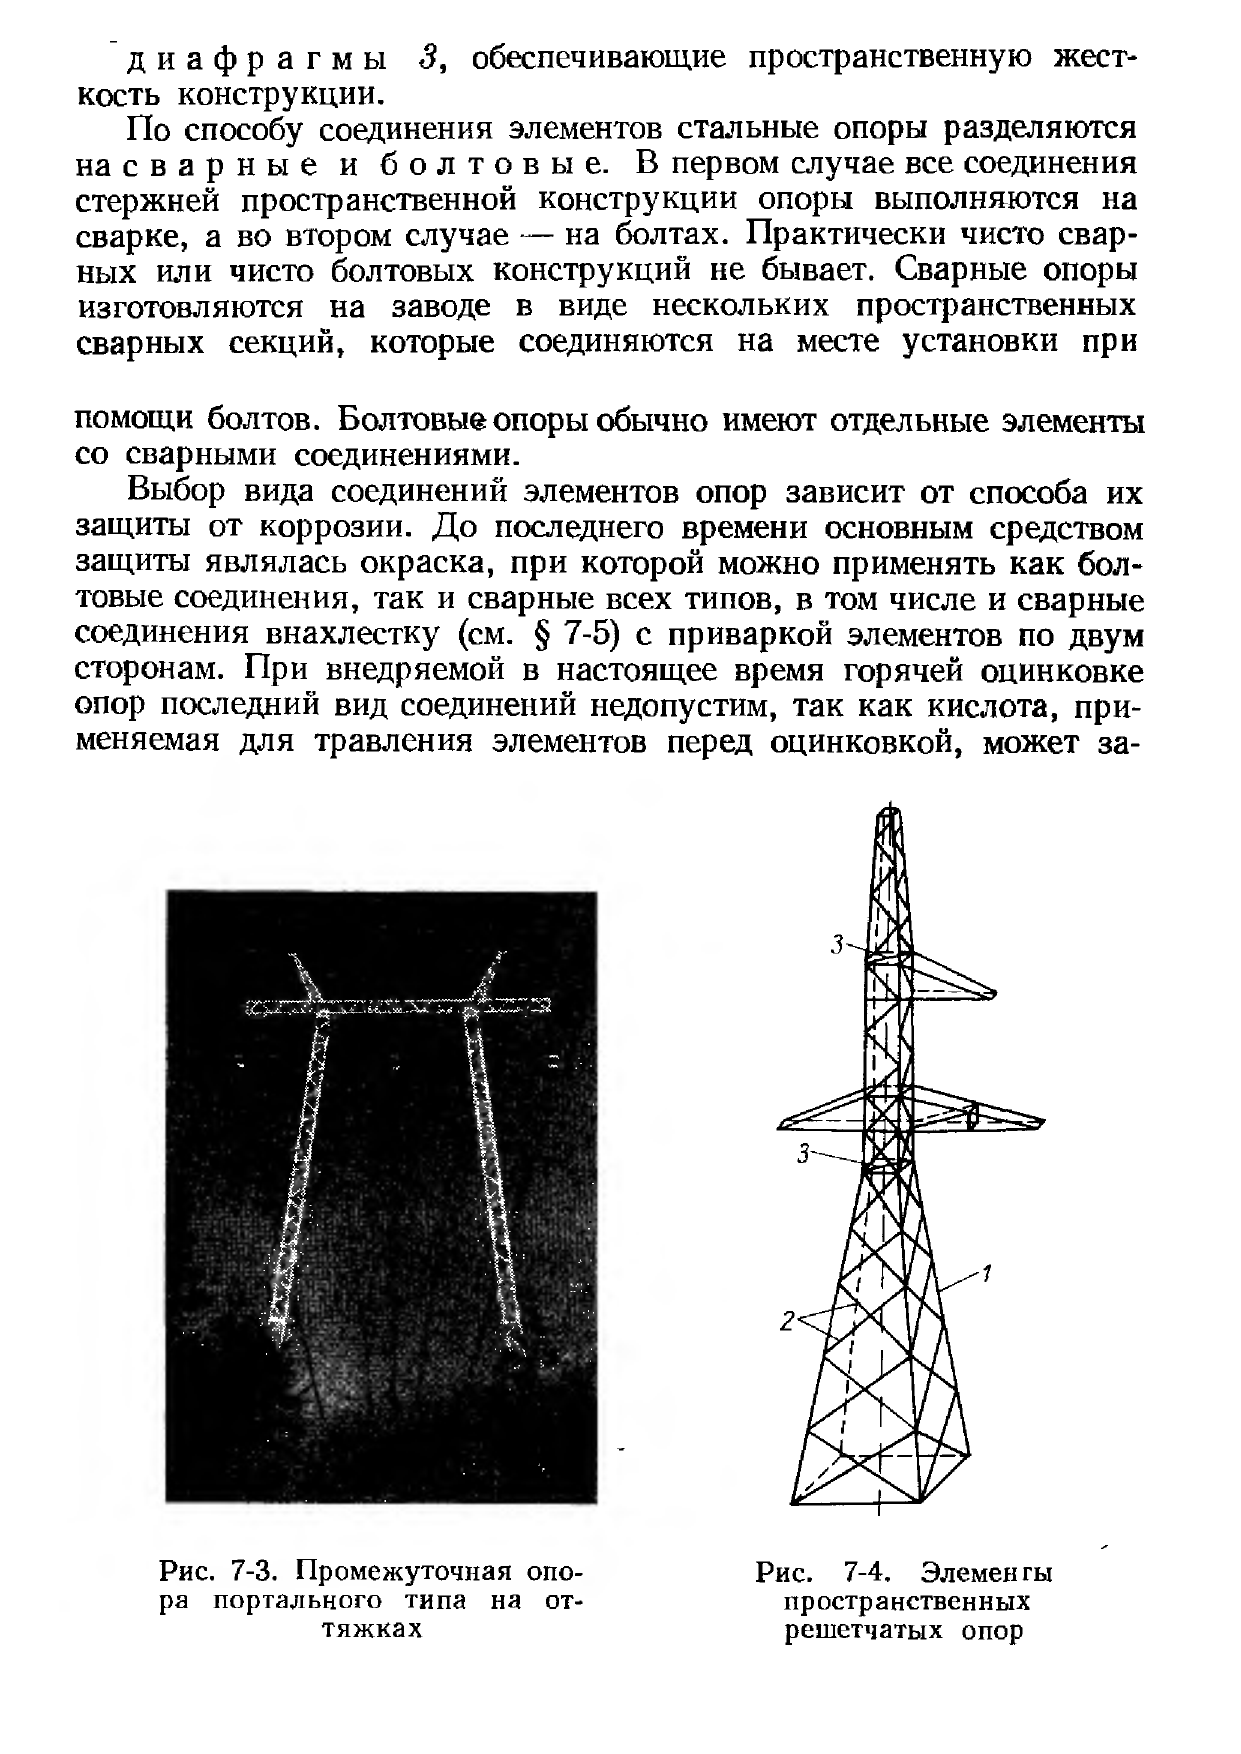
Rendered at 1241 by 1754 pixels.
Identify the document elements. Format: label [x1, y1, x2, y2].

picture [59, 393, 1174, 1671]
picture [59, 41, 1152, 369]
